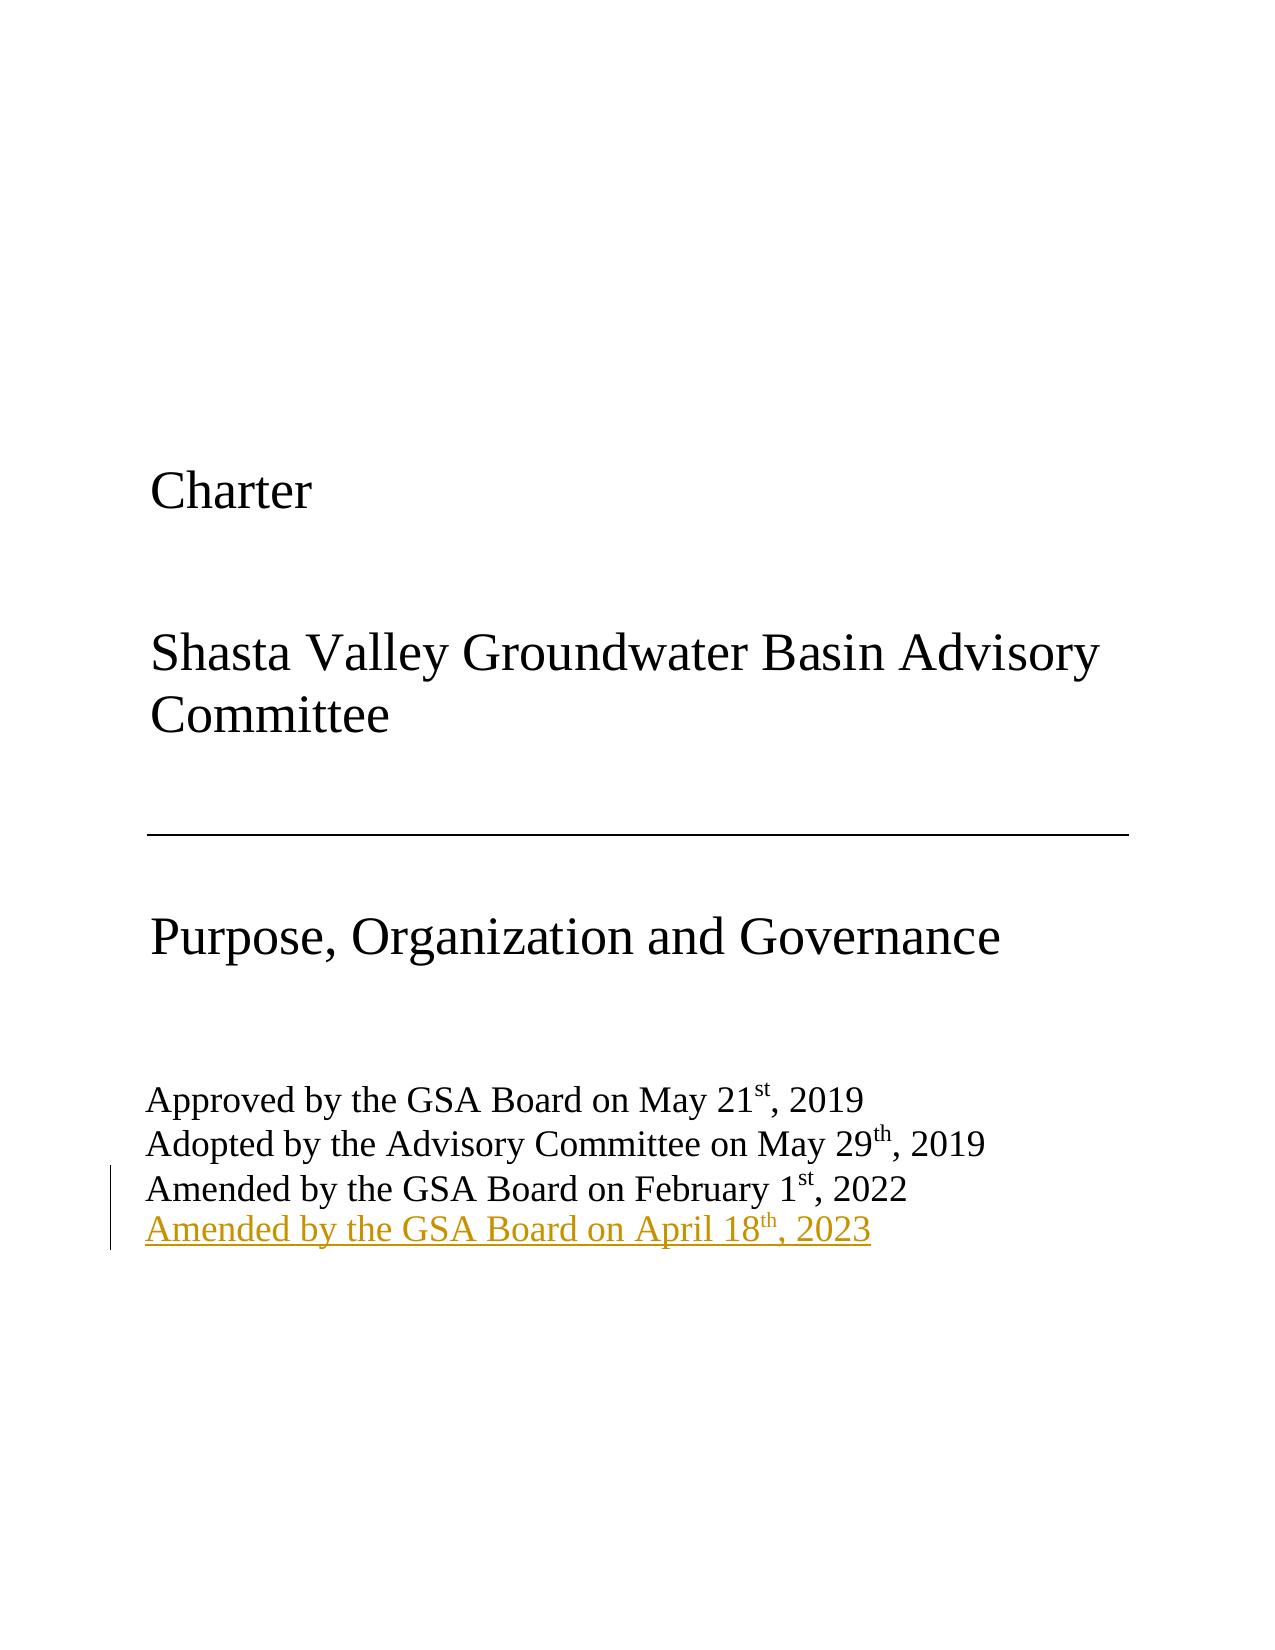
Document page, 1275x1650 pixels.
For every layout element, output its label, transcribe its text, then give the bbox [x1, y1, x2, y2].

text Approved by the GSA Board on May 21st, 2019 Adopted by the Advisory Committee on May 29th, 2019 Amended by the GSA Board on February 1st, 2022 [145, 1077, 987, 1209]
text Purpose, Organization and Governance [150, 904, 1135, 966]
text Charter [150, 458, 1135, 520]
text Shasta Valley Groundwater Basin Advisory Committee [150, 620, 1103, 744]
